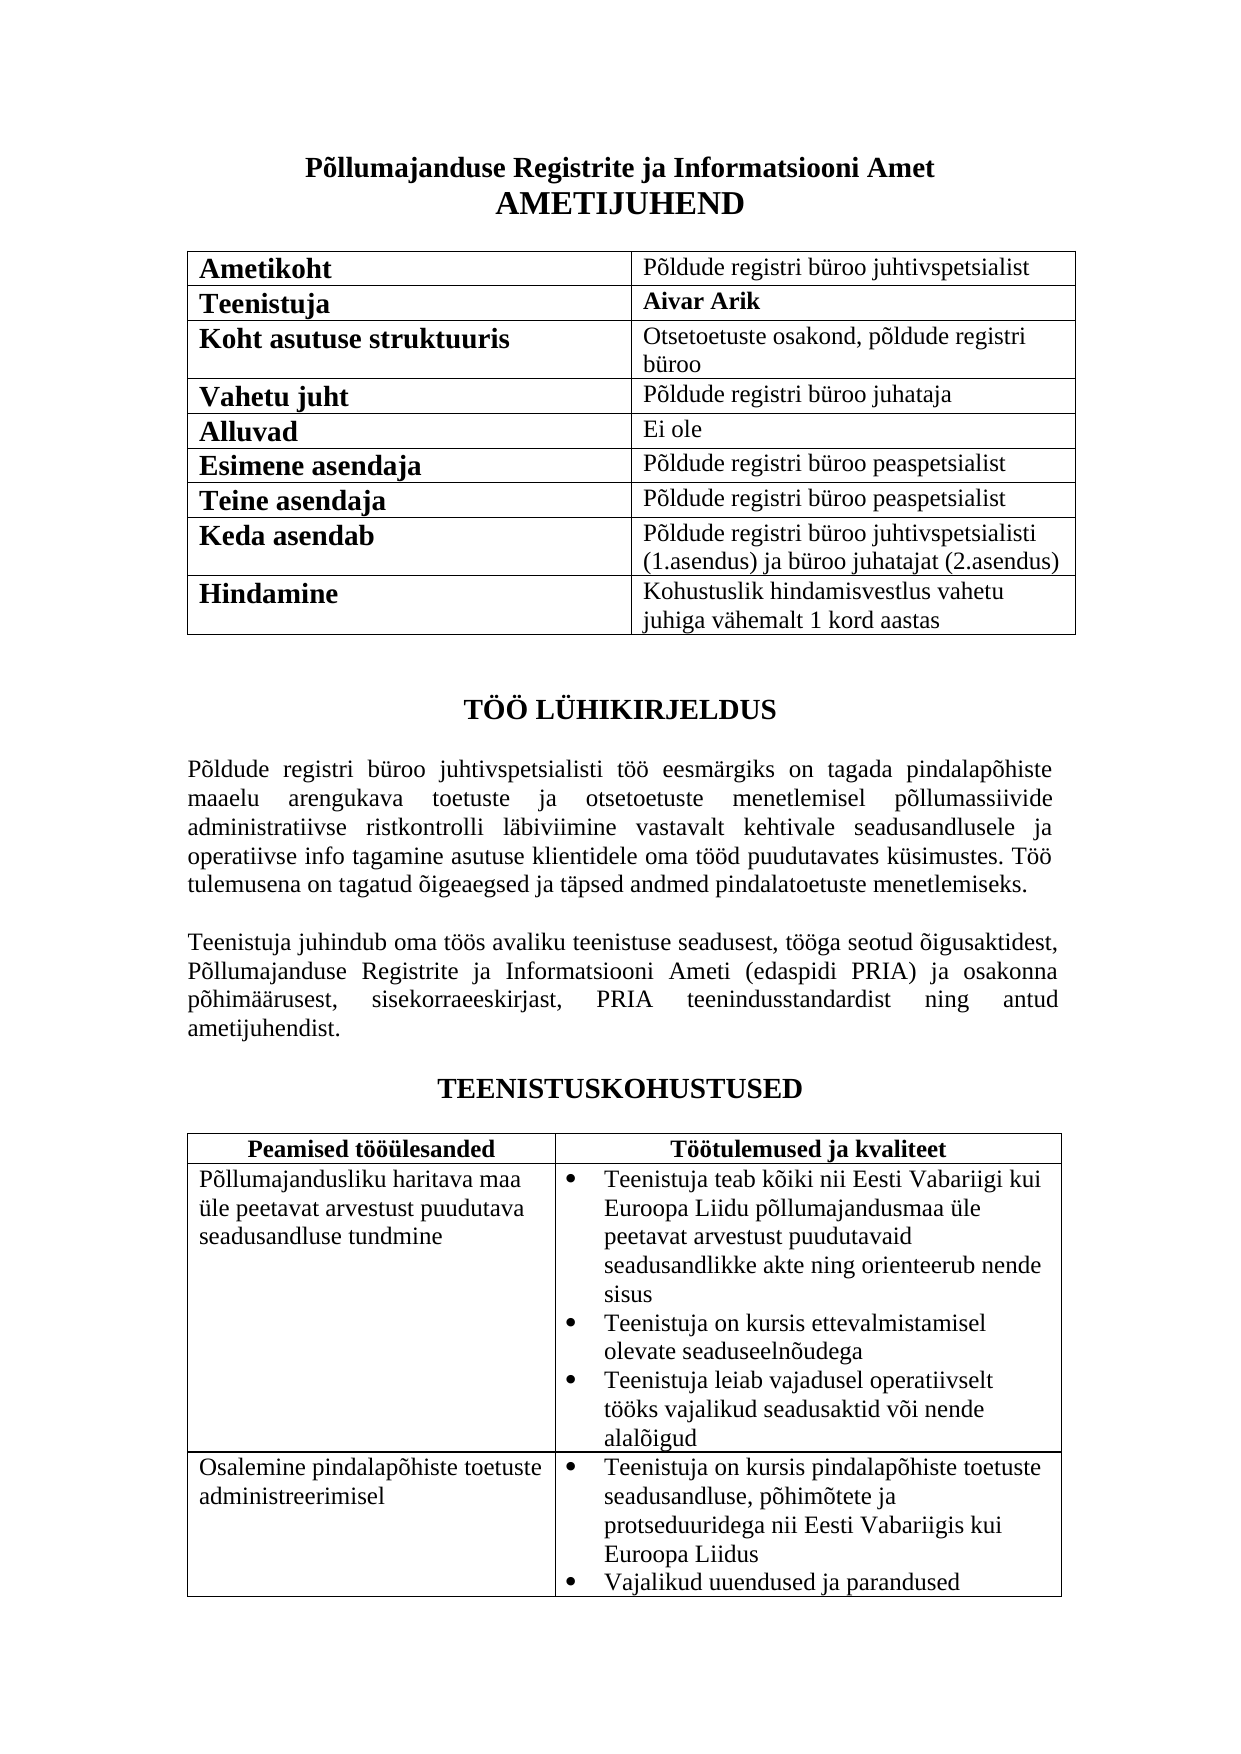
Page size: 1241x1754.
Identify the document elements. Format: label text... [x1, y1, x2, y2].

table_header Põldude registri büroo juhtivspetsialist [632, 252, 1075, 285]
table_cell Aivar Arik [632, 286, 1075, 320]
subtitle Põllumajanduse Registrite ja Informatsiooni Amet [187, 150, 1053, 183]
subtitle TÖÖ LÜHIKIRJELDUS [187, 692, 1053, 726]
table_header Töötulemused ja kvaliteet [556, 1134, 1061, 1163]
table_cell Ei ole [632, 414, 1075, 447]
table_cell Koht asutuse struktuuris [188, 321, 631, 378]
table_cell Vahetu juht [188, 379, 631, 413]
table_cell Hindamine [188, 576, 631, 634]
table_cell Põldude registri büroo peaspetsialist [632, 449, 1075, 482]
text Põldude registri büroo juhtivspetsialisti töö eesmärgiks on tagada pindalapõhiste maaelu arengukava toetuste ja otsetoetuste menetlemisel põllumassiivide administratiivse ristkontrolli läbiviimine vastavalt kehtivale seadusandlusele ja operatiivse info tagamine asutuse klientidele oma tööd puudutavates küsimustes. Töö tulemusena on tagatud õigeaegsed ja täpsed andmed pindalatoetuste menetlemiseks. [187, 754, 1053, 898]
table_cell Põldude registri büroo juhtivspetsialisti (1.asendus) ja büroo juhatajat (2.asendus) [632, 518, 1075, 575]
table_cell Põllumajandusliku haritava maa üle peetavat arvestust puudutava seadusandluse tundmine [188, 1164, 555, 1451]
table_header Peamised tööülesanded [188, 1134, 555, 1163]
table_cell Põldude registri büroo peaspetsialist [632, 483, 1075, 517]
text Teenistuja juhindub oma töös avaliku teenistuse seadusest, tööga seotud õigusaktidest, Põllumajanduse Registrite ja Informatsiooni Ameti (edaspidi PRIA) ja osakonna põhimäärusest, sisekorraeeskirjast, PRIA teenindusstandardist ning antud ametijuhendist. [187, 927, 1059, 1042]
subtitle TEENISTUSKOHUSTUSED [187, 1071, 1053, 1104]
table_header Ametikoht [188, 252, 631, 285]
table_cell Teine asendaja [188, 483, 631, 517]
subtitle AMETIJUHEND [187, 183, 1053, 222]
table_cell Alluvad [188, 414, 631, 447]
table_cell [556, 1453, 1061, 1596]
table_cell Esimene asendaja [188, 449, 631, 482]
table_cell Teenistuja teab kõiki nii Eesti Vabariigi kui Euroopa Liidu põllumajandusmaa üle peetavat arvestust puudutavaid seadusandlikke akte ning orienteerub nende sisus Teenistuja on kursis ettevalmistamisel olevate seaduseelnõudega Teenistuja leiab vajadusel operatiivselt tööks vajalikud seadusaktid või nende alalõigud [556, 1164, 1061, 1451]
table_cell Otsetoetuste osakond, põldude registri büroo [632, 321, 1075, 378]
table_cell Keda asendab [188, 518, 631, 575]
table_cell Põldude registri büroo juhataja [632, 379, 1075, 413]
table_cell Kohustuslik hindamisvestlus vahetu juhiga vähemalt 1 kord aastas [632, 576, 1075, 634]
table_cell Teenistuja [188, 286, 631, 320]
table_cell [188, 1453, 555, 1596]
